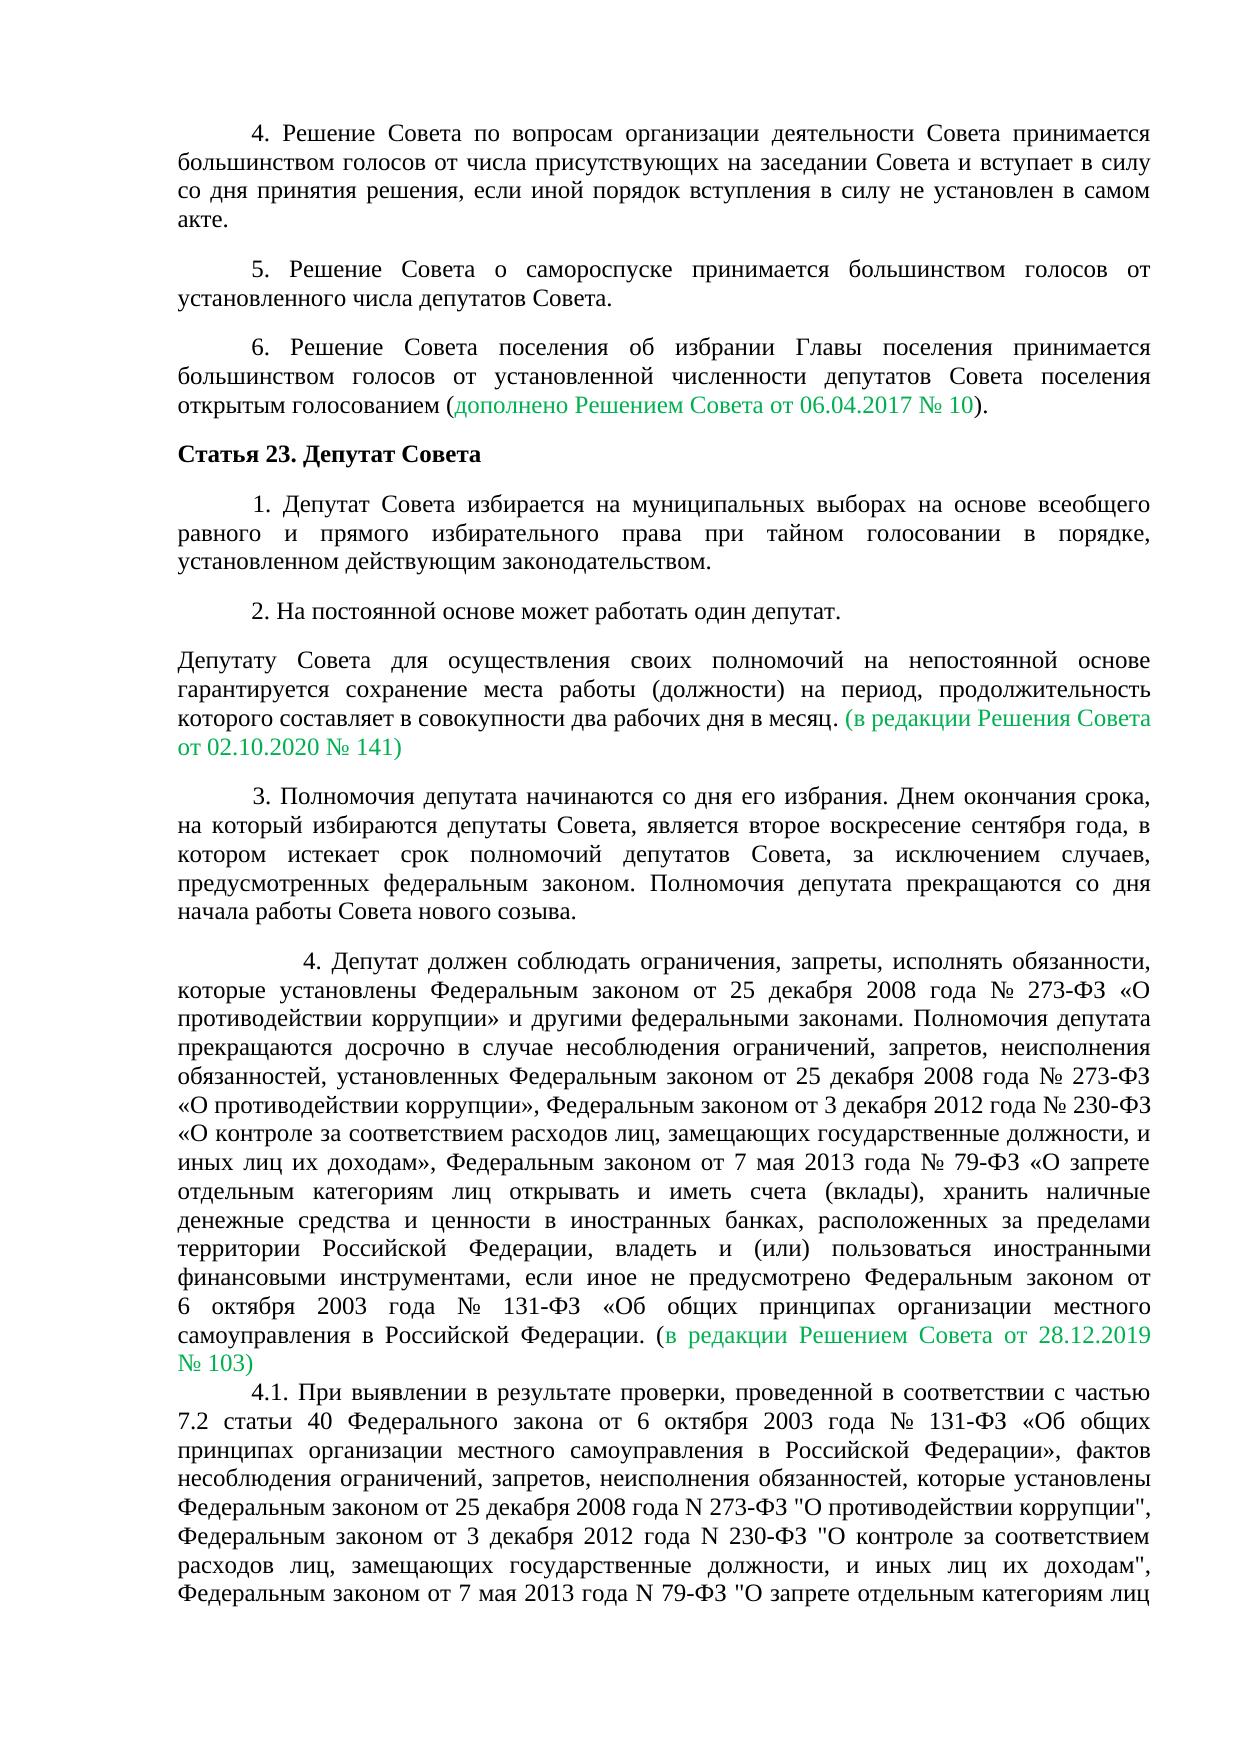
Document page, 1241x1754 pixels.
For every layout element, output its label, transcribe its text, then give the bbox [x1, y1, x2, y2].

text 6. Решение Совета поселения об избрании Главы поселения принимается большинством голосов от установленной численности депутатов Совета поселения открытым голосованием (дополнено Решением Совета от 06.04.2017 № 10). [177, 332, 1152, 418]
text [177, 1377, 1152, 1607]
text Депутату Совета для осуществления своих полномочий на непостоянной основе гарантируется сохранение места работы (должности) на период, продолжительность которого составляет в совокупности два рабочих дня в месяц. (в редакции Решения Совета от 02.10.2020 № 141) [177, 646, 1152, 761]
text 4. Депутат должен соблюдать ограничения, запреты, исполнять обязанности, которые установлены Федеральным законом от 25 декабря 2008 года № 273-ФЗ «О противодействии коррупции» и другими федеральными законами. Полномочия депутата прекращаются досрочно в случае несоблюдения ограничений, запретов, неисполнения обязанностей, установленных Федеральным законом от 25 декабря 2008 года № 273-ФЗ «О противодействии коррупции», Федеральным законом от 3 декабря 2012 года № 230-ФЗ «О контроле за соответствием расходов лиц, замещающих государственные должности, и иных лиц их доходам», Федеральным законом от 7 мая 2013 года № 79-ФЗ «О запрете отдельным категориям лиц открывать и иметь счета (вклады), хранить наличные денежные средства и ценности в иностранных банках, расположенных за пределами территории Российской Федерации, владеть и (или) пользоваться иностранными финансовыми инструментами, если иное не предусмотрено Федеральным законом от 6 октября 2003 года № 131-ФЗ «Об общих принципах организации местного самоуправления в Российской Федерации. (в редакции Решением Совета от 28.12.2019 № 103) [177, 946, 1152, 1377]
text Статья 23. Депутат Совета [177, 439, 1152, 468]
text 2. На постоянной основе может работать один депутат. [177, 596, 1167, 625]
text 3. Полномочия депутата начинаются со дня его избрания. Днем окончания срока, на который избираются депутаты Совета, является второе воскресение сентября года, в котором истекает срок полномочий депутатов Совета, за исключением случаев, предусмотренных федеральным законом. Полномочия депутата прекращаются со дня начала работы Совета нового созыва. [177, 781, 1152, 925]
text 1. Депутат Совета избирается на муниципальных выборах на основе всеобщего равного и прямого избирательного права при тайном голосовании в порядке, установленном действующим законодательством. [177, 489, 1152, 575]
text 4. Решение Совета по вопросам организации деятельности Совета принимается большинством голосов от числа присутствующих на заседании Совета и вступает в силу со дня принятия решения, если иной порядок вступления в силу не установлен в самом акте. [177, 118, 1152, 233]
text 5. Решение Совета о самороспуске принимается большинством голосов от установленного числа депутатов Совета. [177, 254, 1152, 311]
